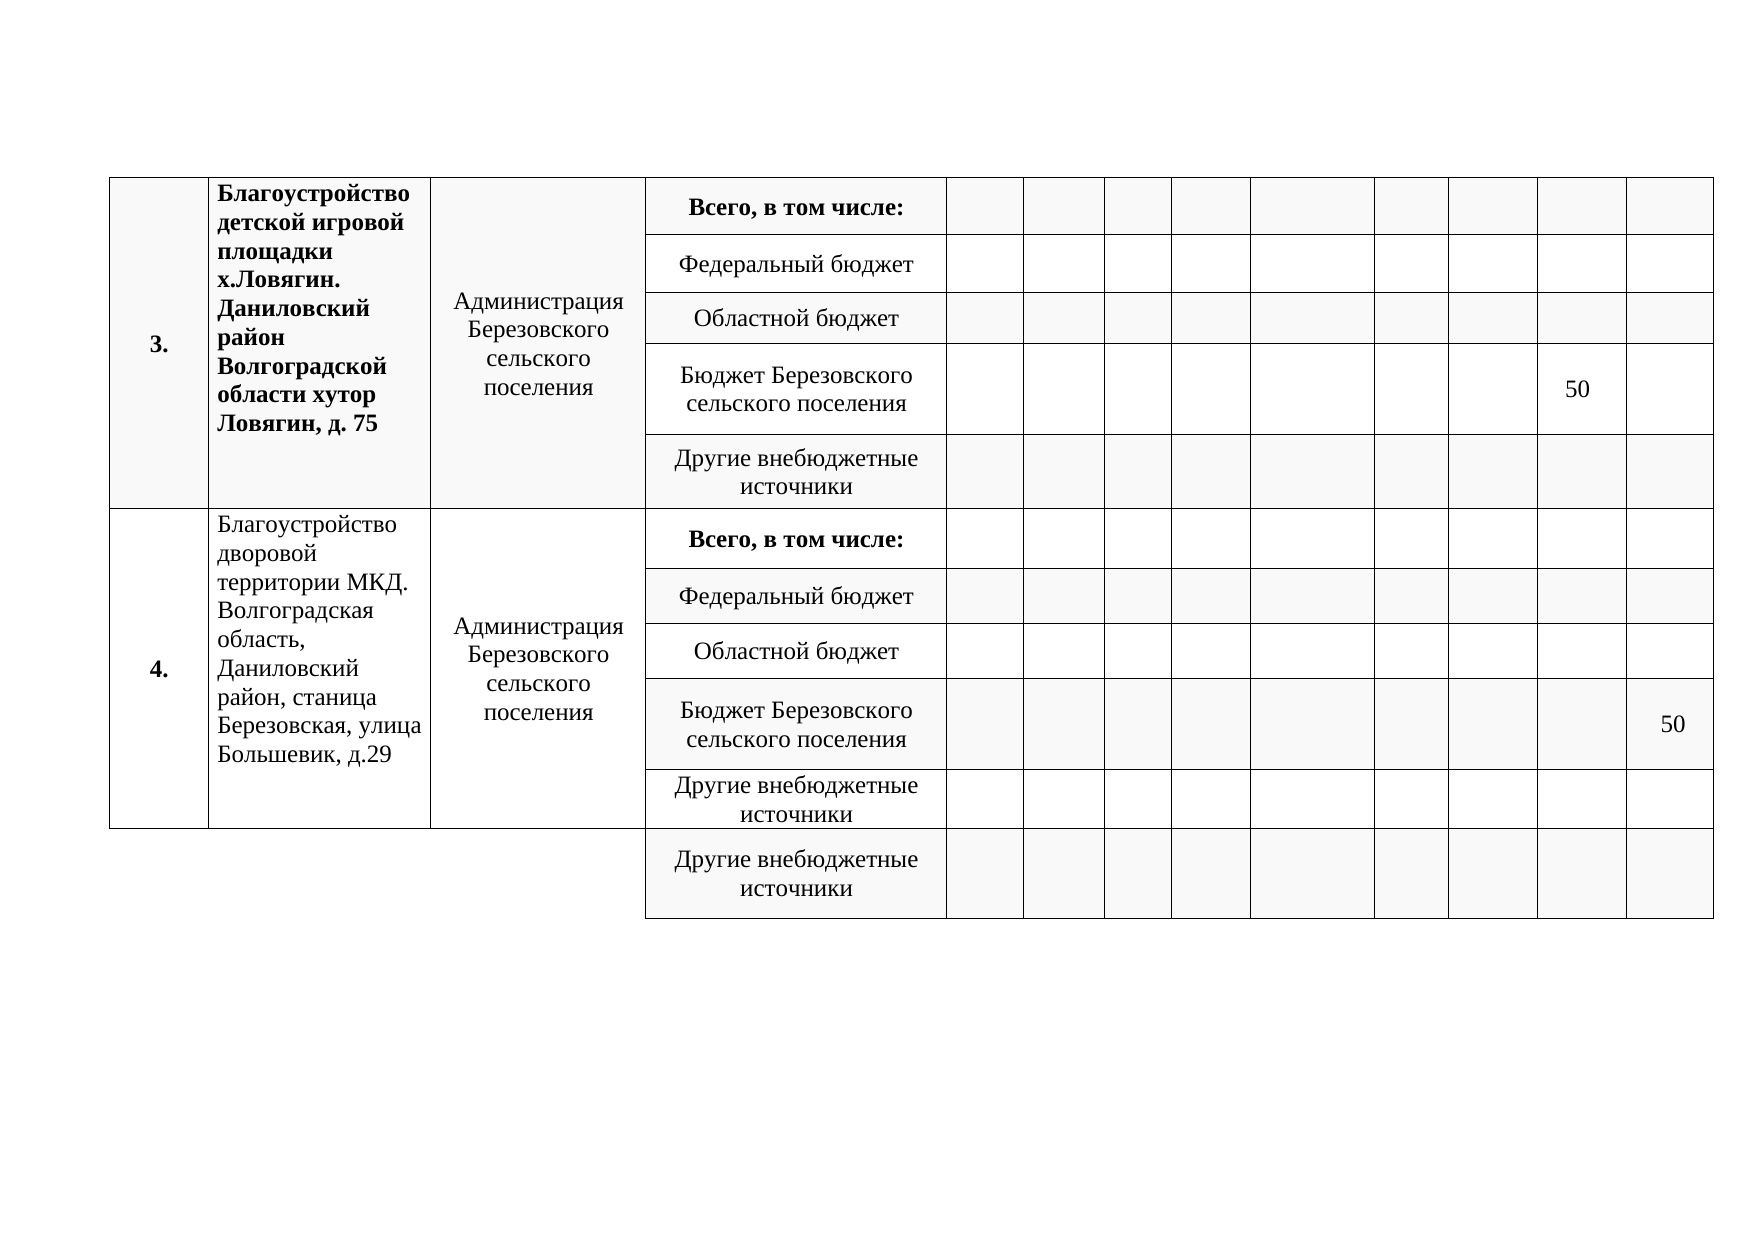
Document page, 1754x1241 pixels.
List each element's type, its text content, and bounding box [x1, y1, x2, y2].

table_cell [1105, 679, 1171, 769]
table_cell [1449, 235, 1537, 292]
table_cell [1627, 569, 1713, 623]
table_cell [947, 829, 1023, 918]
table_cell [1375, 178, 1448, 234]
table_cell 50 [1627, 679, 1713, 769]
table_cell [1627, 509, 1713, 568]
table_cell [1024, 293, 1104, 343]
table_cell [1375, 770, 1448, 827]
table_cell [1024, 770, 1104, 827]
table_cell [947, 569, 1023, 623]
table_cell [1172, 344, 1250, 433]
table_cell [1375, 509, 1448, 568]
table_cell [1449, 624, 1537, 678]
table_cell [1251, 509, 1374, 568]
table_cell [1375, 624, 1448, 678]
table_cell [1538, 829, 1626, 918]
table_cell [1449, 770, 1537, 827]
table_cell [1627, 624, 1713, 678]
table_cell [1449, 435, 1537, 508]
table_cell [1024, 235, 1104, 292]
table_cell Бюджет Березовского сельского поселения [646, 344, 946, 433]
table_cell Всего, в том числе: [646, 509, 946, 568]
table_cell Благоустройство детской игровой площадки х.Ловягин. Даниловский район Волгоградской области хутор Ловягин, д. 75 [209, 178, 430, 508]
table_cell [1024, 569, 1104, 623]
table_cell [1375, 293, 1448, 343]
table_cell [1375, 344, 1448, 433]
table_cell [1251, 235, 1374, 292]
table_cell [1172, 509, 1250, 568]
table_cell [1172, 435, 1250, 508]
table_cell [1024, 624, 1104, 678]
table_cell [1105, 770, 1171, 827]
table_cell [1538, 435, 1626, 508]
table_cell [1538, 235, 1626, 292]
table_cell Областной бюджет [646, 624, 946, 678]
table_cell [431, 178, 645, 508]
table_cell [1627, 235, 1713, 292]
table_cell [1627, 293, 1713, 343]
table_cell [1449, 509, 1537, 568]
table_cell [1105, 235, 1171, 292]
table_cell [1627, 435, 1713, 508]
table_cell [1627, 770, 1713, 827]
table_cell [1375, 435, 1448, 508]
table_cell [947, 344, 1023, 433]
table_cell [947, 509, 1023, 568]
table_cell [1105, 344, 1171, 433]
table_cell [1024, 679, 1104, 769]
table_cell [947, 679, 1023, 769]
table_cell [1251, 679, 1374, 769]
table_cell Другие внебюджетные источники [646, 770, 946, 827]
table_cell [1538, 509, 1626, 568]
table_cell [947, 235, 1023, 292]
table_cell [947, 624, 1023, 678]
table_cell [947, 435, 1023, 508]
table_cell [1172, 679, 1250, 769]
table_cell Другие внебюджетные источники [646, 435, 946, 508]
table_cell [1251, 829, 1374, 918]
table_cell [1024, 178, 1104, 234]
table_cell [1024, 435, 1104, 508]
table_cell [1627, 344, 1713, 433]
table_cell [1449, 679, 1537, 769]
table_cell [1105, 509, 1171, 568]
table_cell Федеральный бюджет [646, 235, 946, 292]
table_cell [947, 770, 1023, 827]
table_cell Другие внебюджетные источники [646, 829, 946, 918]
table_cell [1172, 293, 1250, 343]
table_cell [947, 178, 1023, 234]
table_cell Благоустройство дворовой территории МКД. Волгоградская область, Даниловский район, станица Березовская, улица Большевик, д.29 [209, 509, 430, 827]
table_cell [1105, 569, 1171, 623]
table_cell [1024, 344, 1104, 433]
table_cell 4. [110, 509, 208, 827]
table_cell Областной бюджет [646, 293, 946, 343]
table_cell [1024, 829, 1104, 918]
table_cell [1251, 293, 1374, 343]
table_cell [1538, 293, 1626, 343]
table_cell [1251, 569, 1374, 623]
table_cell [1251, 344, 1374, 433]
table_cell [1538, 770, 1626, 827]
table_cell [947, 293, 1023, 343]
table_cell [1172, 829, 1250, 918]
table_cell [1251, 435, 1374, 508]
table_cell [1172, 235, 1250, 292]
table_cell [1105, 624, 1171, 678]
table_cell [1172, 569, 1250, 623]
table_cell 50 [1538, 344, 1626, 433]
table_cell [1627, 178, 1713, 234]
table_cell [1538, 569, 1626, 623]
table_cell [1251, 770, 1374, 827]
table_cell [1375, 569, 1448, 623]
table_cell [1449, 569, 1537, 623]
table_cell 3. [110, 178, 208, 508]
table_cell Всего, в том числе: [646, 178, 946, 234]
table_cell Федеральный бюджет [646, 569, 946, 623]
table_cell [1449, 178, 1537, 234]
table_cell [1105, 178, 1171, 234]
table_cell [1538, 178, 1626, 234]
table_cell [1538, 624, 1626, 678]
table_cell [1449, 344, 1537, 433]
table_cell [1172, 624, 1250, 678]
table_cell [1105, 435, 1171, 508]
table_cell [1538, 679, 1626, 769]
table_cell [1251, 178, 1374, 234]
table_cell [1375, 235, 1448, 292]
table_cell [1627, 829, 1713, 918]
table_cell [1024, 509, 1104, 568]
table_cell [1375, 829, 1448, 918]
table_cell [1105, 293, 1171, 343]
table_cell [1105, 829, 1171, 918]
table_cell [1172, 178, 1250, 234]
table_cell Бюджет Березовского сельского поселения [646, 679, 946, 769]
table_cell Администрация Березовского сельского поселения [431, 509, 645, 827]
table_cell [1172, 770, 1250, 827]
table_cell [1449, 293, 1537, 343]
table_cell [1449, 829, 1537, 918]
table_cell [1375, 679, 1448, 769]
table_cell [1251, 624, 1374, 678]
